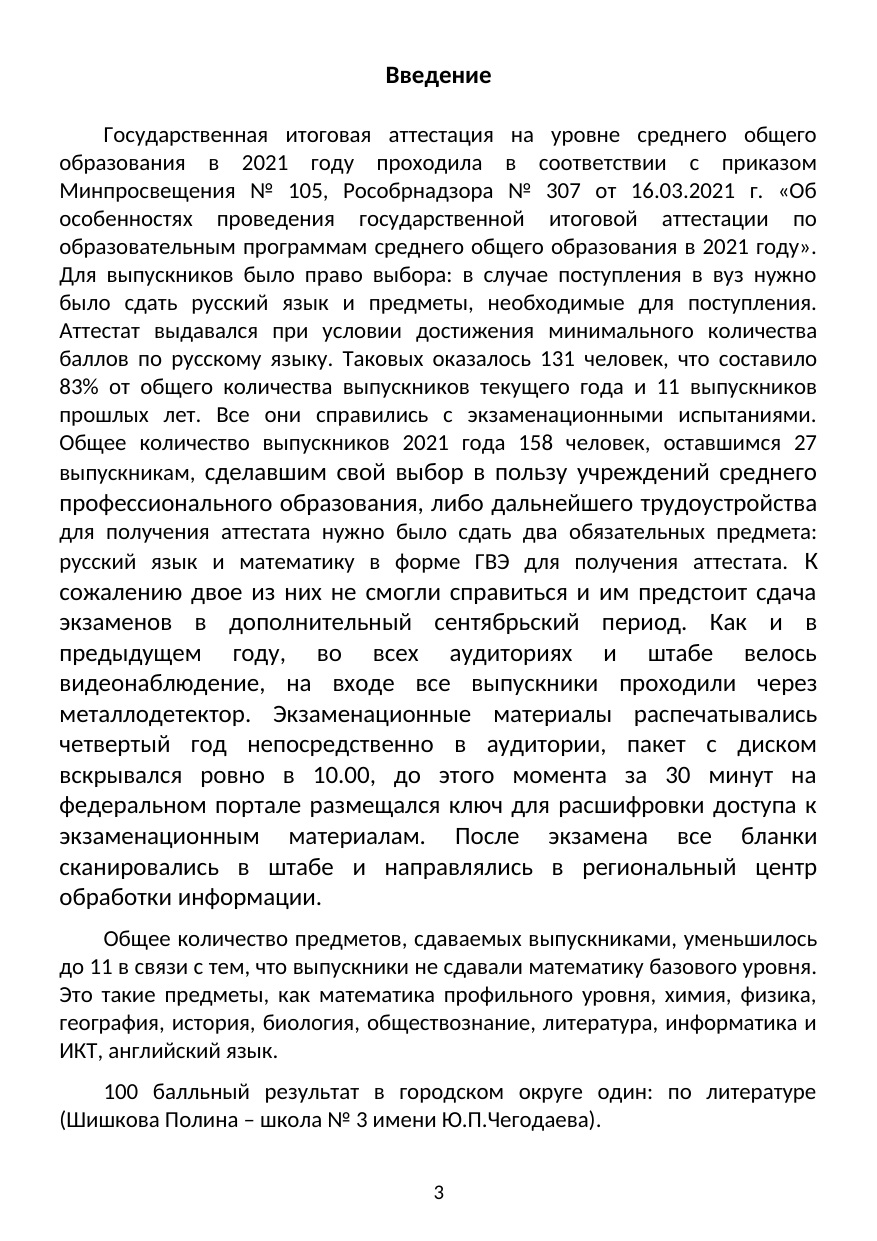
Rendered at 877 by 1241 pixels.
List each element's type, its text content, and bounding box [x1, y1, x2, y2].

text Государственная итоговая аттестация на уровне среднего общего образования в 2021 году проходила в соответствии с приказом Минпросвещения № 105, Рособрнадзора № 307 от 16.03.2021 г. «Об особенностях проведения государственной итоговой аттестации по образовательным программам среднего общего образования в 2021 году». Для выпускников было право выбора: в случае поступления в вуз нужно было сдать русский язык и предметы, необходимые для поступления. Аттестат выдавался при условии достижения минимального количества баллов по русскому языку. Таковых оказалось 131 человек, что составило 83% от общего количества выпускников текущего года и 11 выпускников прошлых лет. Все они справились с экзаменационными испытаниями. Общее количество выпускников 2021 года 158 человек, оставшимся 27 выпускникам, сделавшим свой выбор в пользу учреждений среднего профессионального образования, либо дальнейшего трудоустройства для получения аттестата нужно было сдать два обязательных предмета: русский язык и математику в форме ГВЭ для получения аттестата. К сожалению двое из них не смогли справиться и им предстоит сдача экзаменов в дополнительный сентябрьский период. Как и в предыдущем году, во всех аудиториях и штабе велось видеонаблюдение, на входе все выпускники проходили через металлодетектор. Экзаменационные материалы распечатывались четвертый год непосредственно в аудитории, пакет с диском вскрывался ровно в 10.00, до этого момента за 30 минут на федеральном портале размещался ключ для расшифровки доступа к экзаменационным материалам. После экзамена все бланки сканировались в штабе и направлялись в региональный центр обработки информации. [59, 120, 818, 912]
text Введение [59, 59, 818, 89]
text 100 балльный результат в городском округе один: по литературе (Шишкова Полина – школа № 3 имени Ю.П.Чегодаева). [59, 1077, 818, 1133]
text Общее количество предметов, сдаваемых выпускниками, уменьшилось до 11 в связи с тем, что выпускники не сдавали математику базового уровня. Это такие предметы, как математика профильного уровня, химия, физика, география, история, биология, обществознание, литература, информатика и ИКТ, английский язык. [59, 924, 818, 1064]
